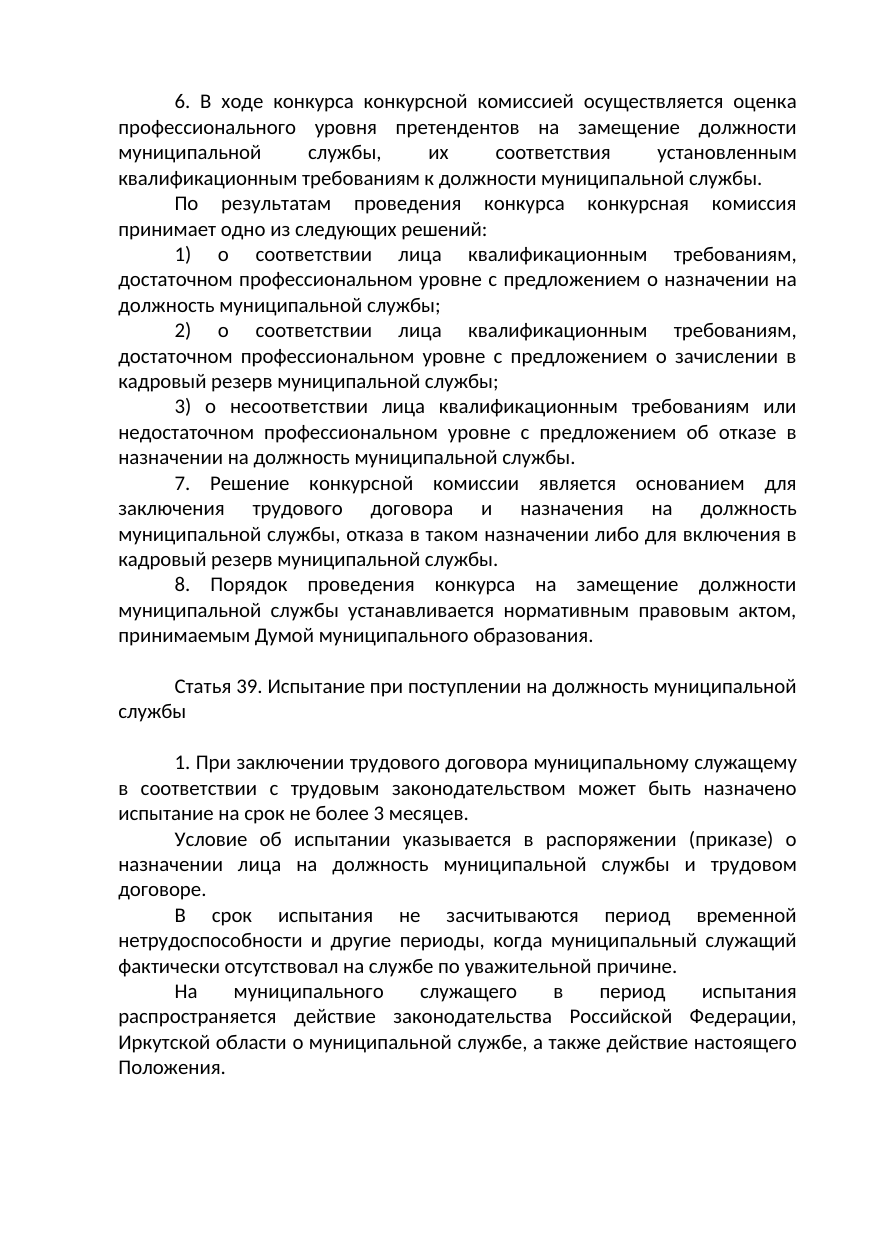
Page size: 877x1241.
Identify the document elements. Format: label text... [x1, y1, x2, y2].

text 1) о соответствии лица квалификационным требованиям, достаточном профессиональном уровне с предложением о назначении на должность муниципальной службы; [118, 241, 797, 317]
text 8. Порядок проведения конкурса на замещение должности муниципальной службы устанавливается нормативным правовым актом, принимаемым Думой муниципального образования. [118, 572, 797, 648]
text 1. При заключении трудового договора муниципальному служащему в соответствии с трудовым законодательством может быть назначено испытание на срок не более 3 месяцев. [118, 749, 797, 826]
text В срок испытания не засчитываются период временной нетрудоспособности и другие периоды, когда муниципальный служащий фактически отсутствовал на службе по уважительной причине. [118, 902, 797, 978]
text На муниципального служащего в период испытания распространяется действие законодательства Российской Федерации, Иркутской области о муниципальной службе, а также действие настоящего Положения. [118, 978, 797, 1080]
text По результатам проведения конкурса конкурсная комиссия принимает одно из следующих решений: [118, 190, 797, 241]
text 7. Решение конкурсной комиссии является основанием для заключения трудового договора и назначения на должность муниципальной службы, отказа в таком назначении либо для включения в кадровый резерв муниципальной службы. [118, 470, 797, 572]
text 2) о соответствии лица квалификационным требованиям, достаточном профессиональном уровне с предложением о зачислении в кадровый резерв муниципальной службы; [118, 317, 797, 394]
text 3) о несоответствии лица квалификационным требованиям или недостаточном профессиональном уровне с предложением об отказе в назначении на должность муниципальной службы. [118, 394, 797, 470]
text Условие об испытании указывается в распоряжении (приказе) о назначении лица на должность муниципальной службы и трудовом договоре. [118, 826, 797, 902]
text Статья 39. Испытание при поступлении на должность муниципальной службы [118, 673, 797, 724]
text 6. В ходе конкурса конкурсной комиссией осуществляется оценка профессионального уровня претендентов на замещение должности муниципальной службы, их соответствия установленным квалификационным требованиям к должности муниципальной службы. [118, 89, 797, 190]
